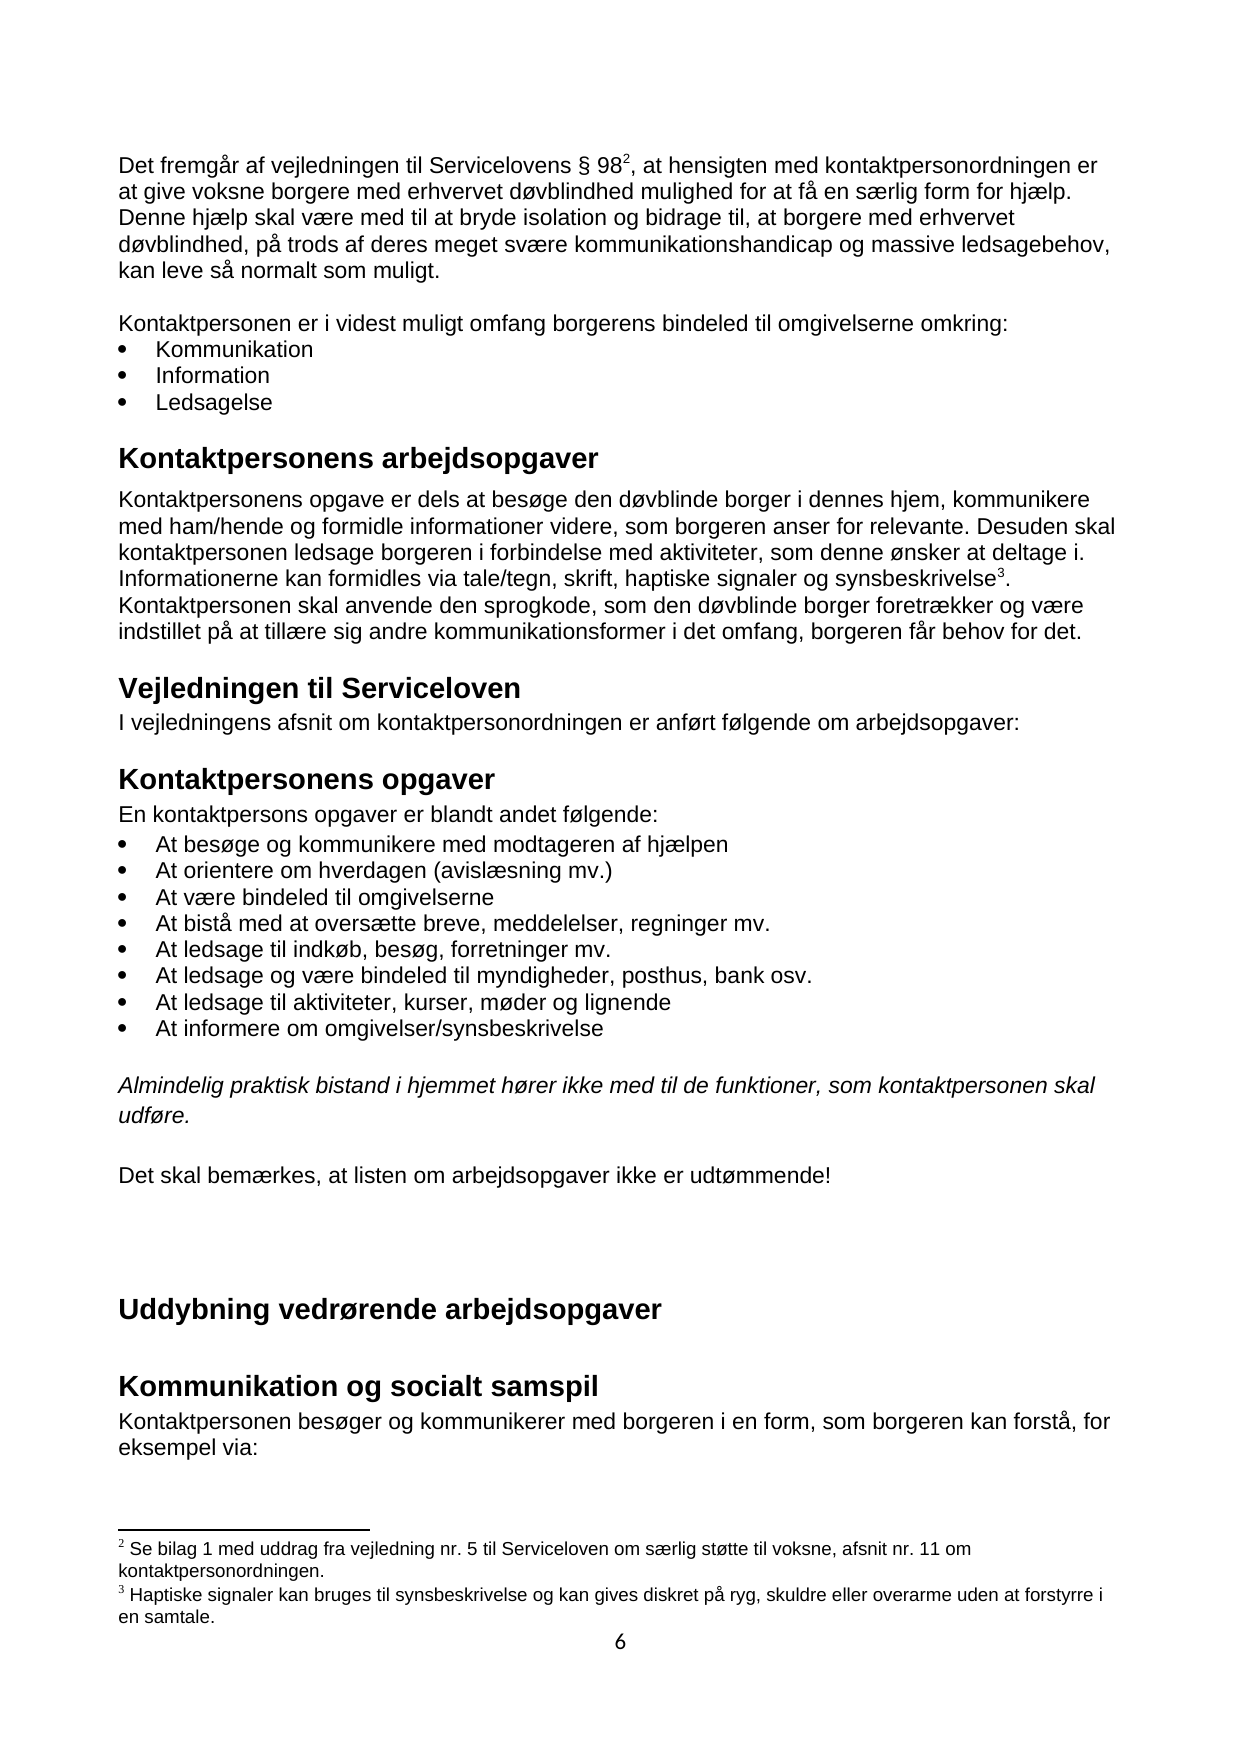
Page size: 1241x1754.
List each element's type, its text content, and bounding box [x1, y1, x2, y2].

list At være bindeled til omgivelserne [118, 883, 1122, 910]
text I vejledningens afsnit om kontaktpersonordningen er anført følgende om arbejdsopgaver: [118, 709, 1122, 736]
list At besøge og kommunikere med modtageren af hjælpen [118, 831, 1122, 857]
subtitle Kontaktpersonens opgaver [118, 762, 1122, 796]
list At informere om omgivelser/synsbeskrivelse [118, 1015, 1122, 1042]
subtitle Vejledningen til Serviceloven [118, 671, 1122, 704]
text Kontaktpersonen er i videst muligt omfang borgerens bindeled til omgivelserne omkring: [118, 310, 1122, 336]
text Kontaktpersonen skal anvende den sprogkode, som den døvblinde borger foretrækker og være indstillet på at tillære sig andre kommunikationsformer i det omfang, borgeren får behov for det. [118, 592, 1122, 644]
text Kontaktpersonen besøger og kommunikerer med borgeren i en form, som borgeren kan forstå, for eksempel via: [118, 1408, 1122, 1461]
text Almindelig praktisk bistand i hjemmet hører ikke med til de funktioner, som kontaktpersonen skal udføre. [118, 1072, 1122, 1128]
subtitle Uddybning vedrørende arbejdsopgaver [118, 1292, 1122, 1326]
list At ledsage til aktiviteter, kurser, møder og lignende [118, 989, 1122, 1015]
text En kontaktpersons opgaver er blandt andet følgende: [118, 801, 1122, 827]
list At bistå med at oversætte breve, meddelelser, regninger mv. [118, 910, 1122, 936]
text døvblindhed, på trods af deres meget svære kommunikationshandicap og massive ledsagebehov, kan leve så normalt som muligt. [118, 231, 1122, 283]
subtitle Kommunikation og socialt samspil [118, 1369, 1122, 1403]
list At orientere om hverdagen (avislæsning mv.) [118, 857, 1122, 883]
text Kontaktpersonens opgave er dels at besøge den døvblinde borger i dennes hjem, kommunikere med ham/hende og formidle informationer videre, som borgeren anser for relevante. Desuden skal kontaktpersonen ledsage borgeren i forbindelse med aktiviteter, som denne ønsker at deltage i. Informationerne kan formidles via tale/tegn, skrift, haptiske signaler og synsbeskrivelse. [118, 486, 1122, 592]
list At ledsage til indkøb, besøg, forretninger mv. [118, 936, 1122, 962]
list Kommunikation [118, 336, 1122, 362]
text Det fremgår af vejledningen til Servicelovens § 98, at hensigten med kontaktpersonordningen er at give voksne borgere med erhvervet døvblindhed mulighed for at få en særlig form for hjælp. Denne hjælp skal være med til at bryde isolation og bidrage til, at borgere med erhvervet [118, 152, 1122, 231]
list At ledsage og være bindeled til myndigheder, posthus, bank osv. [118, 962, 1122, 989]
list Ledsagelse [118, 389, 1122, 415]
text Det skal bemærkes, at listen om arbejdsopgaver ikke er udtømmende! [118, 1162, 1122, 1189]
list Information [118, 362, 1122, 389]
subtitle Kontaktpersonens arbejdsopgaver [118, 441, 1122, 475]
